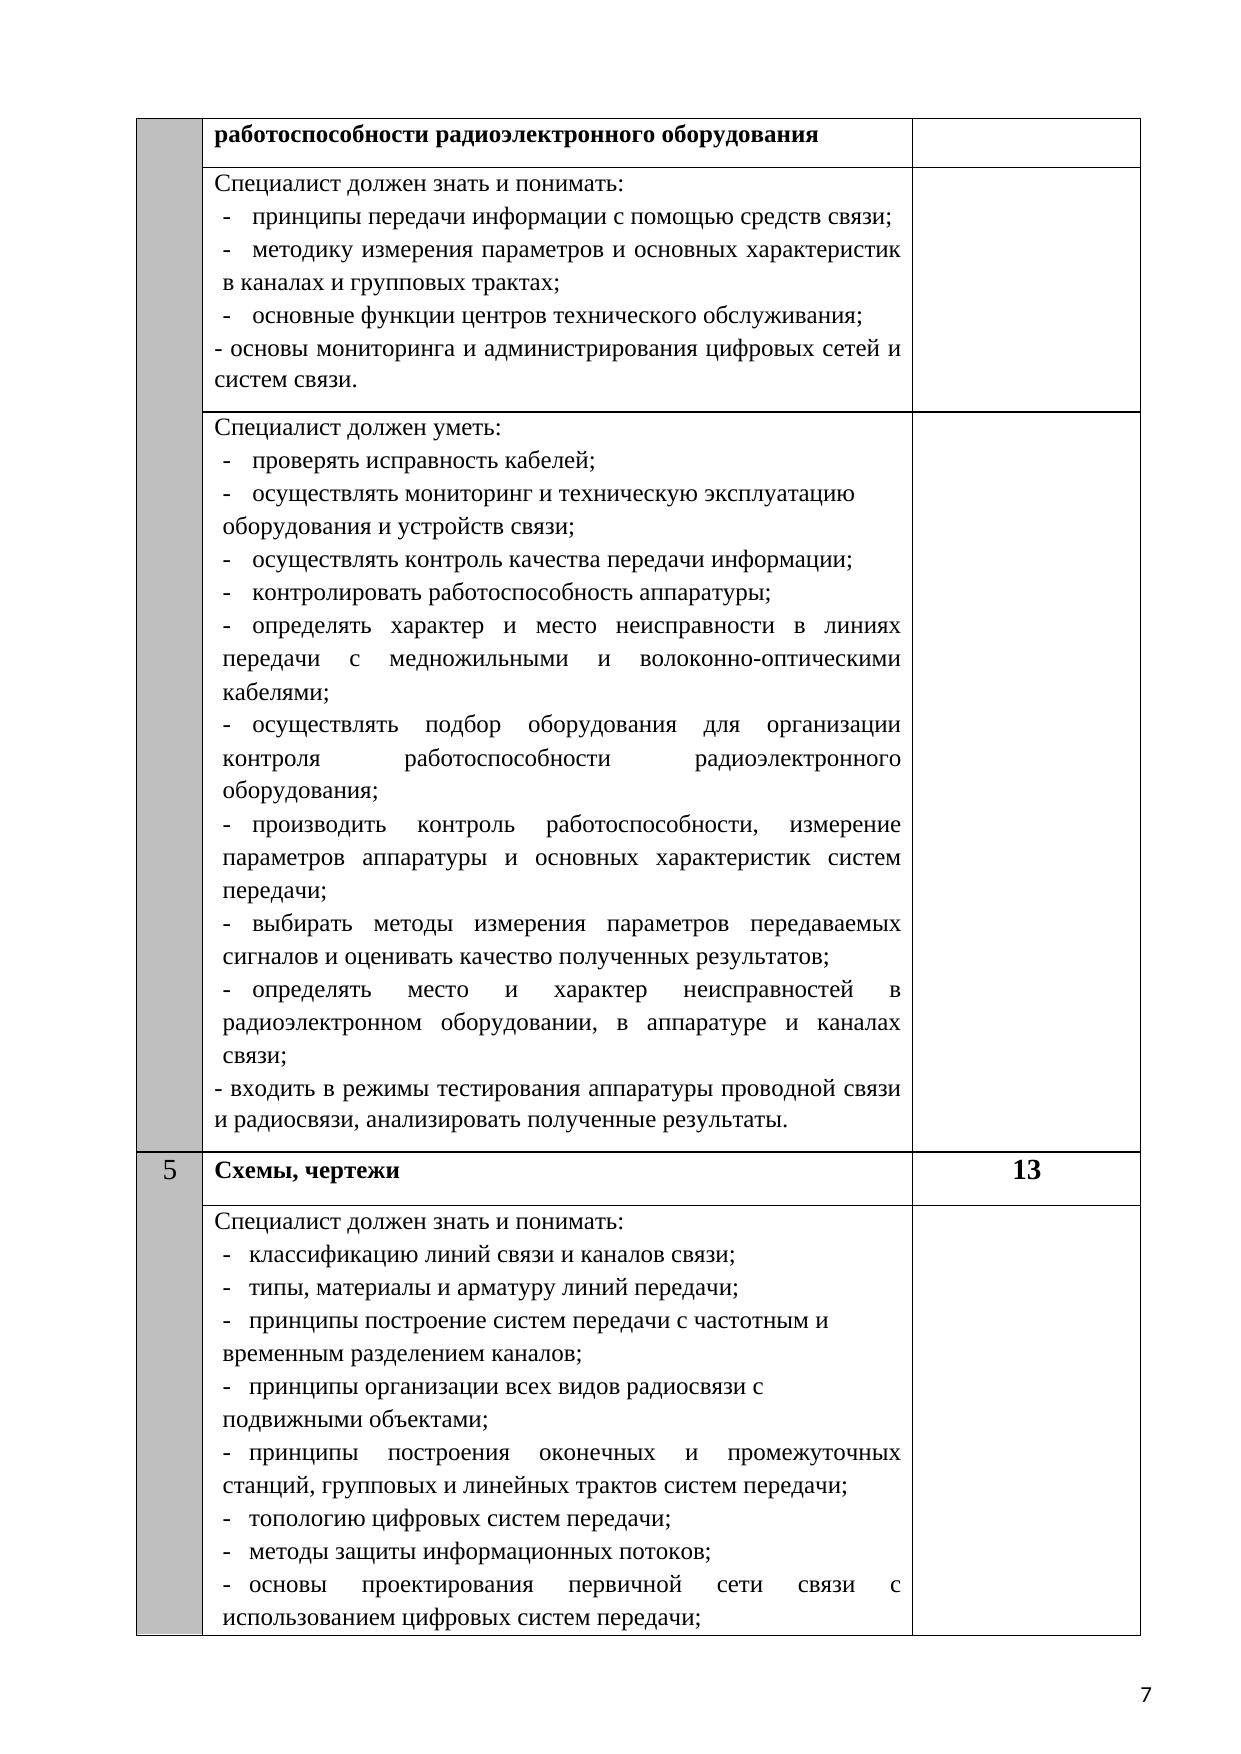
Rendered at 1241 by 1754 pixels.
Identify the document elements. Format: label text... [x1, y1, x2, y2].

table_cell Специалист должен знать и понимать: принципы передачи информации с помощью средств связи; методику измерения параметров и основных характеристик в каналах и групповых трактах; основные функции центров технического обслуживания; - основы мониторинга и администрирования цифровых сетей и систем связи. [203, 168, 912, 411]
table_cell [913, 413, 1140, 1151]
table_cell 15 [913, 119, 1140, 167]
table_cell 13 [913, 1153, 1140, 1205]
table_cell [203, 119, 912, 167]
table_cell [913, 1206, 1140, 1634]
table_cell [203, 1206, 912, 1634]
table_cell 5 [137, 1153, 202, 1634]
table_cell [913, 168, 1140, 411]
table_cell 4 [137, 119, 202, 1151]
table_cell Схемы, чертежи [203, 1153, 912, 1205]
table_cell Специалист должен уметь: проверять исправность кабелей; осуществлять мониторинг и техническую эксплуатацию оборудования и устройств связи; осуществлять контроль качества передачи информации; контролировать работоспособность аппаратуры; определять характер и место неисправности в линиях передачи с медножильными и волоконно-оптическими кабелями; осуществлять подбор оборудования для организации контроля работоспособности радиоэлектронного оборудования; производить контроль работоспособности, измерение параметров аппаратуры и основных характеристик систем передачи; выбирать методы измерения параметров передаваемых сигналов и оценивать качество полученных результатов; определять место и характер неисправностей в радиоэлектронном оборудовании, в аппаратуре и каналах связи; - входить в режимы тестирования аппаратуры проводной связи и радиосвязи, анализировать полученные результаты. [203, 413, 912, 1151]
